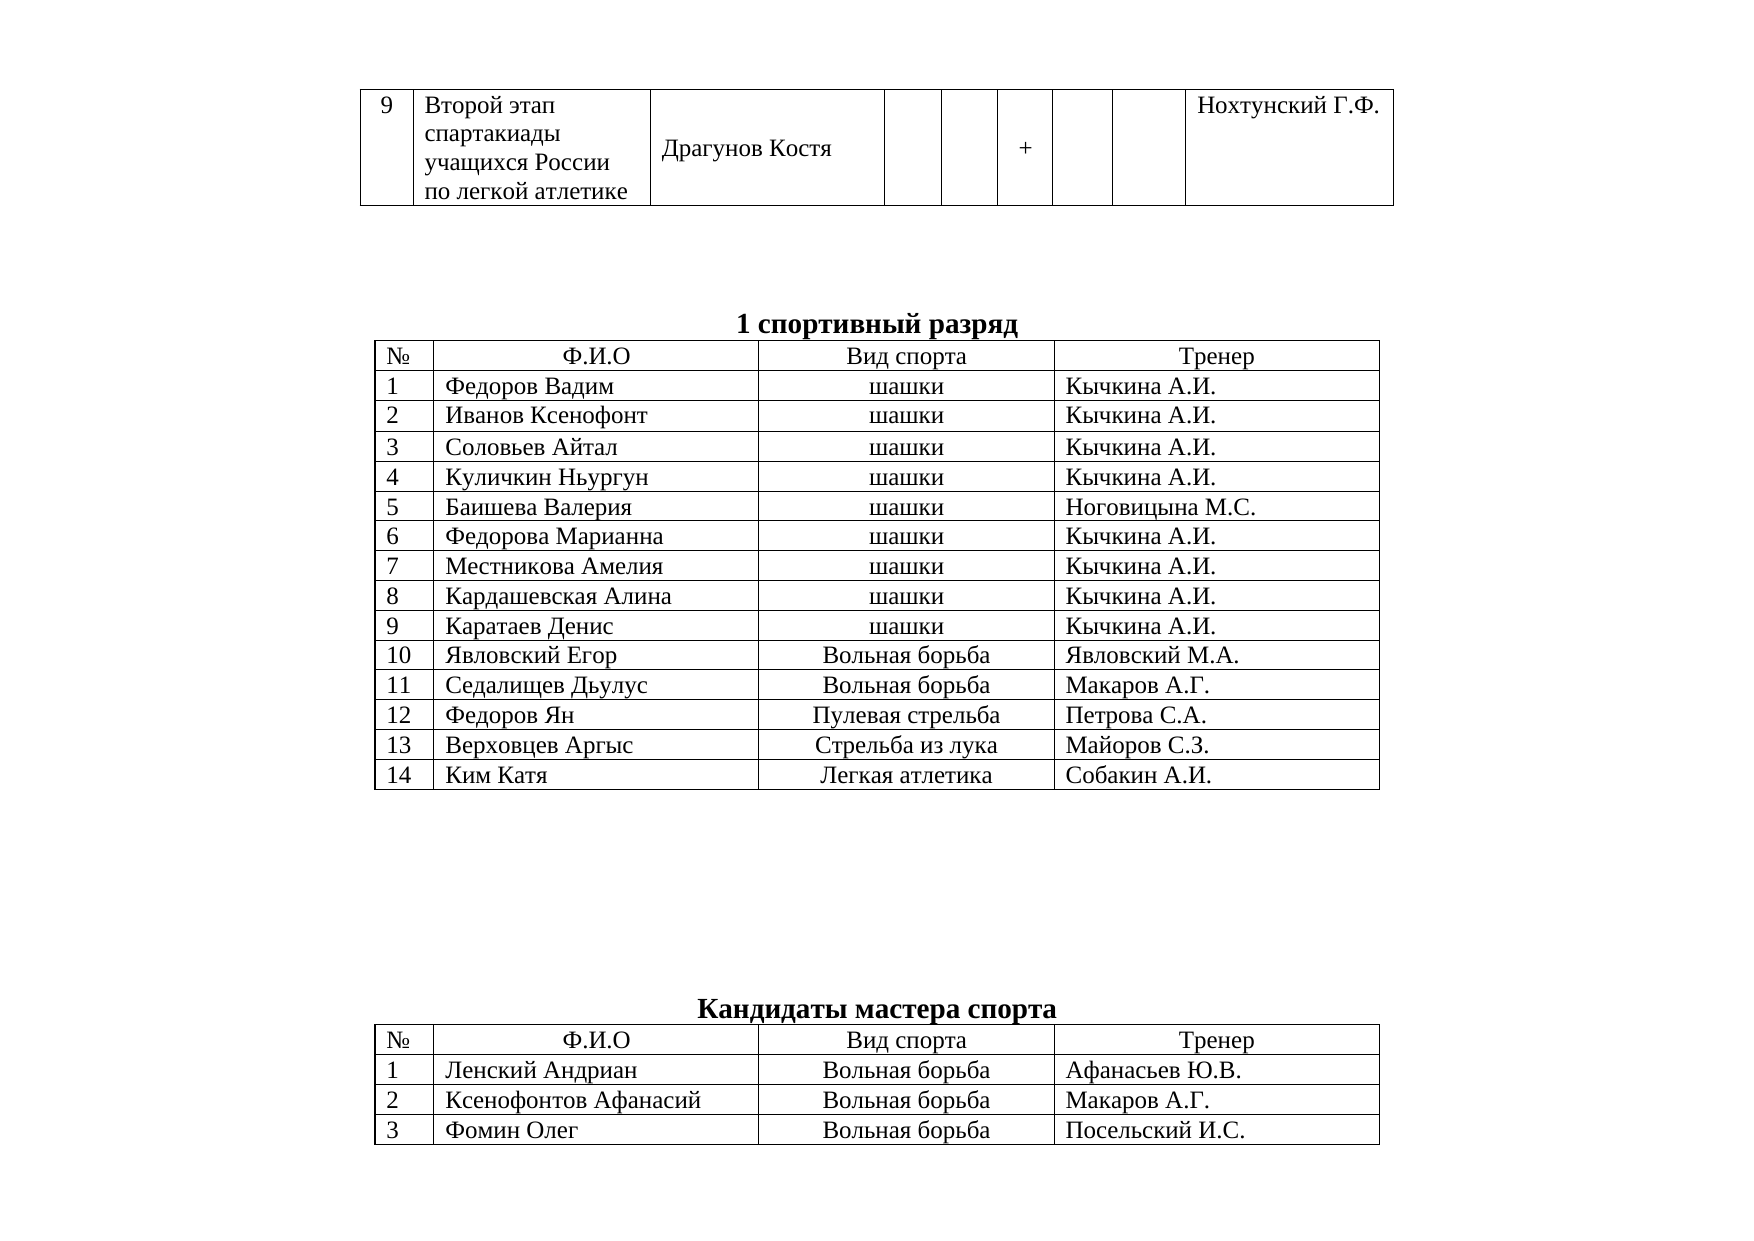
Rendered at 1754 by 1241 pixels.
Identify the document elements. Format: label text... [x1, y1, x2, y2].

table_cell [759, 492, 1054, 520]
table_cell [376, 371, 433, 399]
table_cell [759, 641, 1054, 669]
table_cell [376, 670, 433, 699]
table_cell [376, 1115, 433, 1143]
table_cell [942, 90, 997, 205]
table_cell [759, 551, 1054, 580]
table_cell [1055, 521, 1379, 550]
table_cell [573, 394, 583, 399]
text 1 спортивный разряд [44, 306, 1710, 340]
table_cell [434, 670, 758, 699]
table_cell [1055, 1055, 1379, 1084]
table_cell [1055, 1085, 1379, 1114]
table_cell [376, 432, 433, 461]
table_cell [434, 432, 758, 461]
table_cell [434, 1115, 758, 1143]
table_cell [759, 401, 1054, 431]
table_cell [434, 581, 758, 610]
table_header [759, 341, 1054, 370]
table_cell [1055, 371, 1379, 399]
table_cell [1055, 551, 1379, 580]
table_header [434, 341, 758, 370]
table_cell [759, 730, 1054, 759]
text Кандидаты мастера спорта [44, 991, 1710, 1024]
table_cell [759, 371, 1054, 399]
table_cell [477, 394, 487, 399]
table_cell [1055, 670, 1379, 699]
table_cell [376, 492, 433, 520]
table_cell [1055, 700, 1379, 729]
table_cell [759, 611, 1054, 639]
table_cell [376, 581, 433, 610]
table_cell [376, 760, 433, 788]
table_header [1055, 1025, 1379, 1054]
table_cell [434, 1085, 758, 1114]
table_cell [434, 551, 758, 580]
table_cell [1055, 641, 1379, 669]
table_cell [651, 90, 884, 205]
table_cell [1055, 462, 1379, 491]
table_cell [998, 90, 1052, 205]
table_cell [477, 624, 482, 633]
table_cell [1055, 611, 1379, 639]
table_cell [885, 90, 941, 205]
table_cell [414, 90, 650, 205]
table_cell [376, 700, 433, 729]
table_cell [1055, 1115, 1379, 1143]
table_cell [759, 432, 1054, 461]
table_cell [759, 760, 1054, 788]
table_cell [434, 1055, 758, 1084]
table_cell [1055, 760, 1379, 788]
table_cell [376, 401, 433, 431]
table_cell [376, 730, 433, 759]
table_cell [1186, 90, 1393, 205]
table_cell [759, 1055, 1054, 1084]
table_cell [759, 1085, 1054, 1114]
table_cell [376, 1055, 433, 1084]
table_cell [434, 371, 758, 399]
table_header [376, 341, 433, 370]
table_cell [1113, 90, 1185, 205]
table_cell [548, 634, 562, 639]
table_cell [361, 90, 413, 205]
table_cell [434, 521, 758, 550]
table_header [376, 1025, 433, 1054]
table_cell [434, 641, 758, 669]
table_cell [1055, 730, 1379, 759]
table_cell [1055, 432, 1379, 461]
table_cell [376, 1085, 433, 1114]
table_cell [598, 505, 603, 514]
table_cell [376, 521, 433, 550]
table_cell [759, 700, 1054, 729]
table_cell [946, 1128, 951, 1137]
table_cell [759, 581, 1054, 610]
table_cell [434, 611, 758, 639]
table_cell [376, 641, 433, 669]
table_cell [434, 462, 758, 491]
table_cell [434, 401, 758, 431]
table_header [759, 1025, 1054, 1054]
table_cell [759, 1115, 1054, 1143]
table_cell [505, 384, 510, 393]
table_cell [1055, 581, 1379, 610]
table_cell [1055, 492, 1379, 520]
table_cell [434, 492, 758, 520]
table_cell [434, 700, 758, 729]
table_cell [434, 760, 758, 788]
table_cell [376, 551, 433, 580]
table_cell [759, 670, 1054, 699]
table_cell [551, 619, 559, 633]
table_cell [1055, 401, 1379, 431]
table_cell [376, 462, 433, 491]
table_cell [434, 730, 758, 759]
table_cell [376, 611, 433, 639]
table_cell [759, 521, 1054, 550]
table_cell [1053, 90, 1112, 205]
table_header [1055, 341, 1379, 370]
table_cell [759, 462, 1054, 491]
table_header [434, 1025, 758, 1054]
